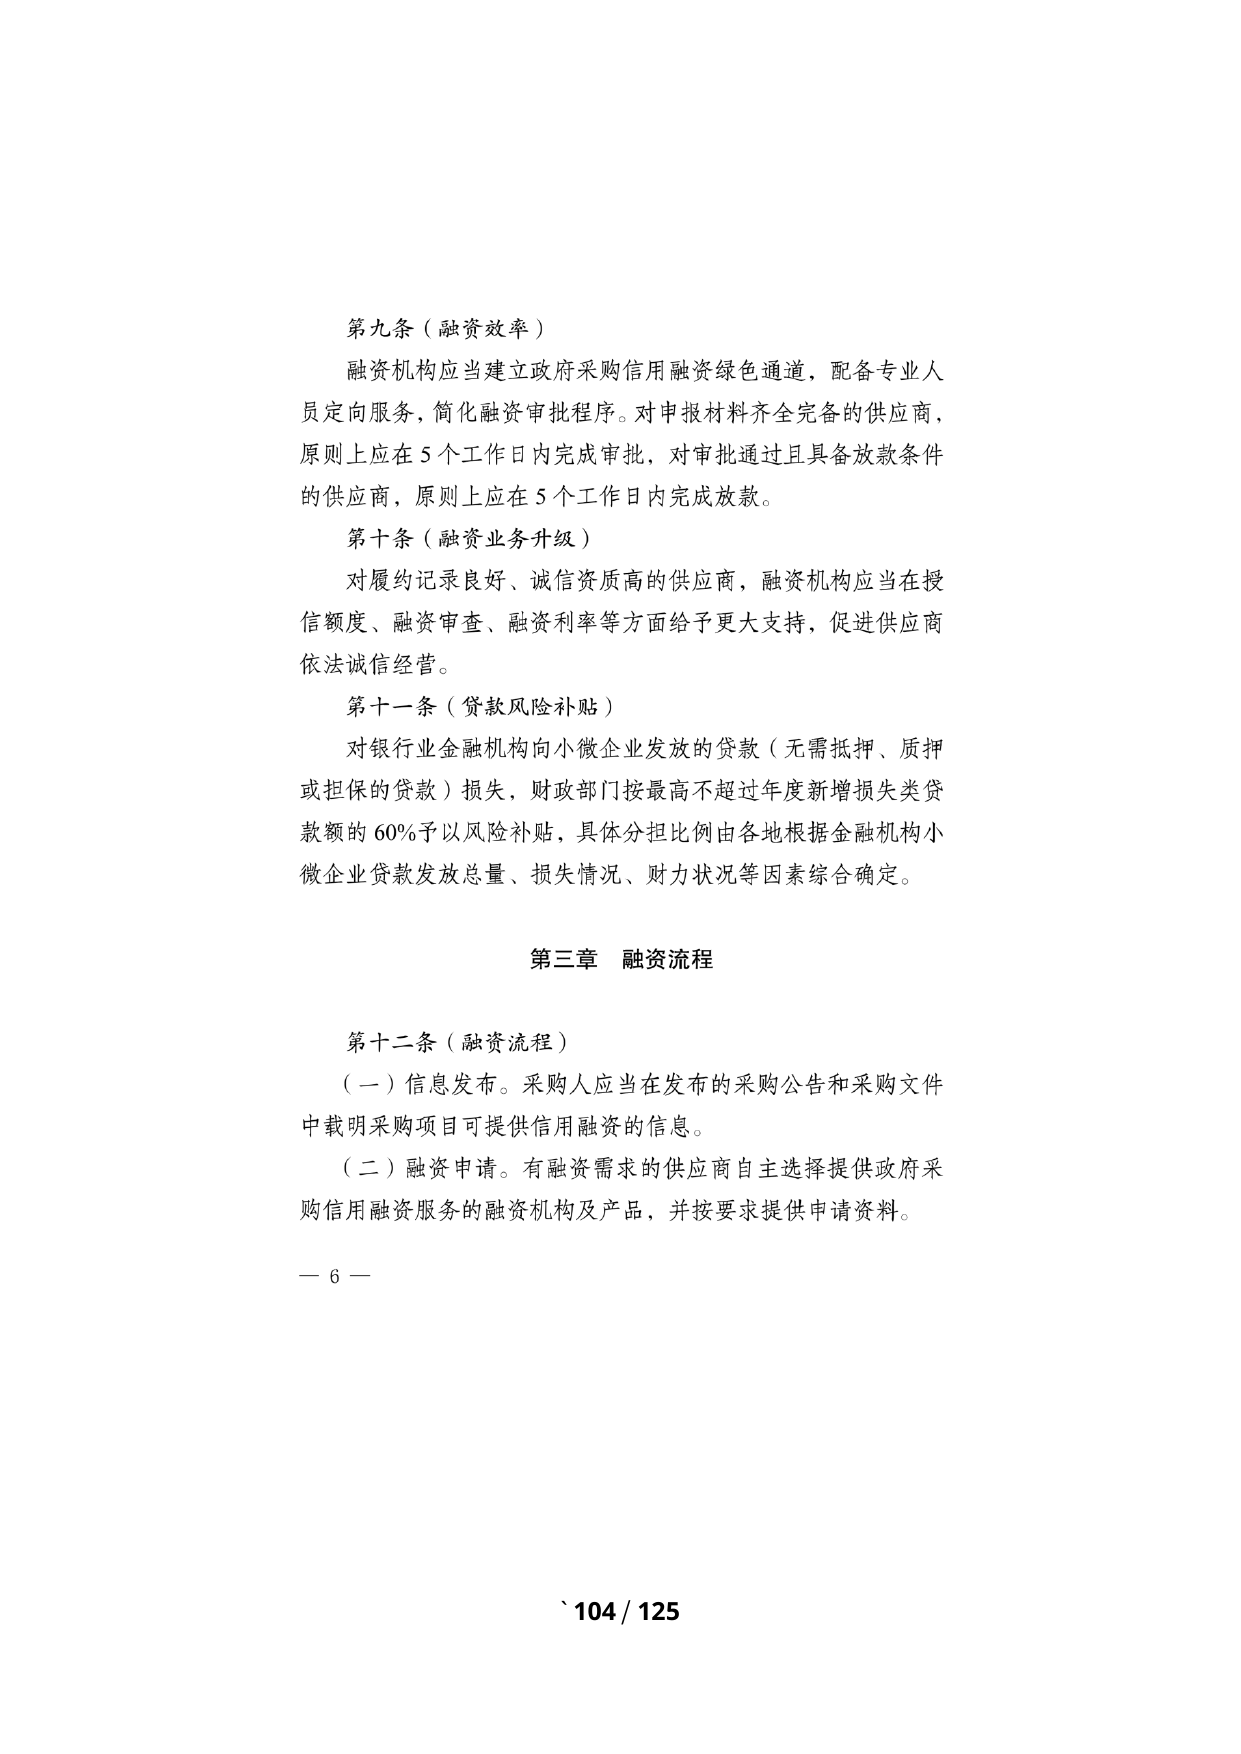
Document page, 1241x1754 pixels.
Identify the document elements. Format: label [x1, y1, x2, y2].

picture [187, 155, 1054, 1380]
